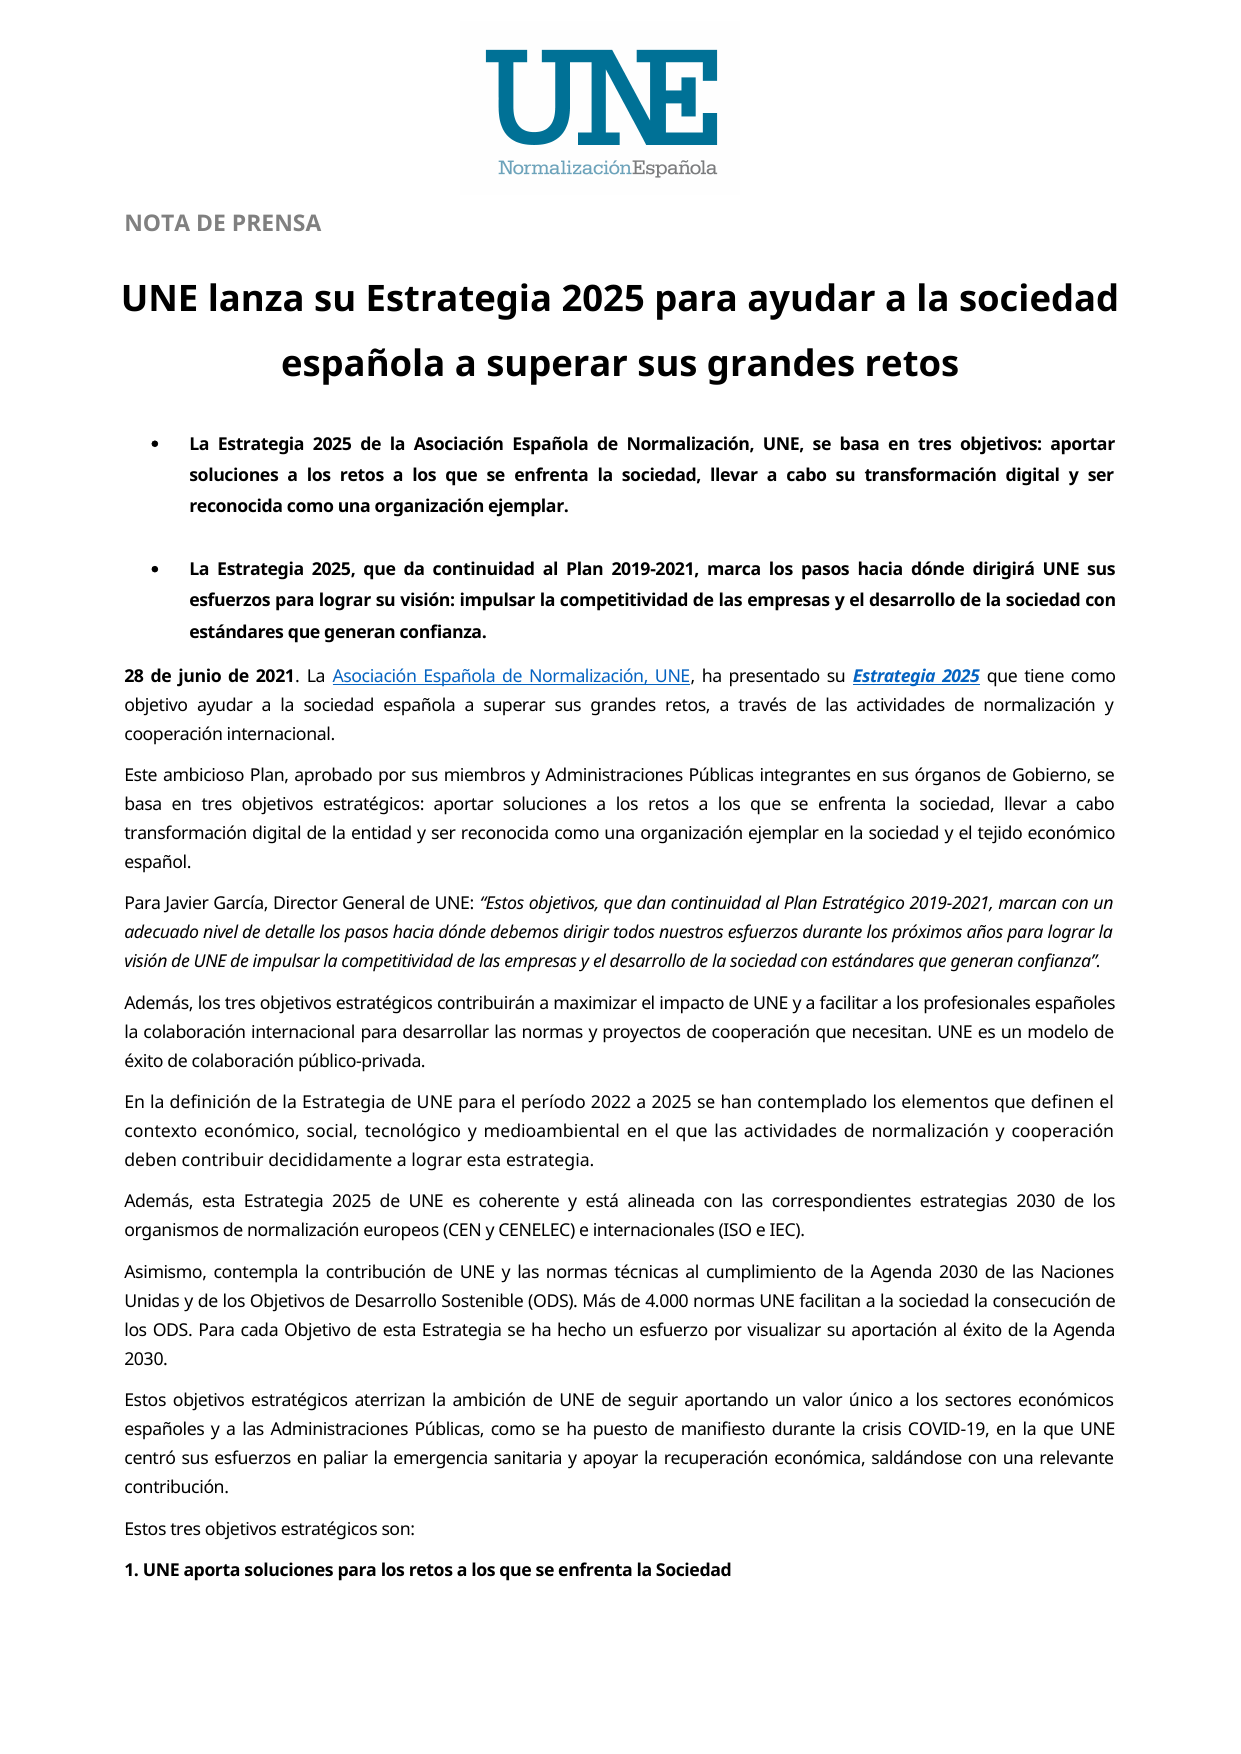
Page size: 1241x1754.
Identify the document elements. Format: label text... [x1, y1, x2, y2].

text Este ambicioso Plan, aprobado por sus miembros y Administraciones Públicas integrantes en sus órganos de Gobierno, se basa en tres objetivos estratégicos: aportar soluciones a los retos a los que se enfrenta la sociedad, llevar a cabo transformación digital de la entidad y ser reconocida como una organización ejemplar en la sociedad y el tejido económico español. [124, 762, 1116, 873]
text Asimismo, contempla la contribución de UNE y las normas técnicas al cumplimiento de la Agenda 2030 de las Naciones Unidas y de los Objetivos de Desarrollo Sostenible (ODS). Más de 4.000 normas UNE facilitan a la sociedad la consecución de los ODS. Para cada Objetivo de esta Estrategia se ha hecho un esfuerzo por visualizar su aportación al éxito de la Agenda 2030. [124, 1259, 1116, 1370]
text En la definición de la Estrategia de UNE para el período 2022 a 2025 se han contemplado los elementos que definen el contexto económico, social, tecnológico y medioambiental en el que las actividades de normalización y cooperación deben contribuir decididamente a lograr esta estrategia. [124, 1089, 1116, 1172]
picture [459, 21, 741, 195]
text NOTA DE PRENSA [124, 207, 1116, 238]
text 28 de junio de 2021. La Asociación Española de Normalización, UNE, ha presentado su Estrategia 2025 que tiene como objetivo ayudar a la sociedad española a superar sus grandes retos, a través de las actividades de normalización y cooperación internacional. [124, 663, 1116, 745]
list La Estrategia 2025, que da continuidad al Plan 2019-2021, marca los pasos hacia dónde dirigirá UNE sus esfuerzos para lograr su visión: impulsar la competitividad de las empresas y el desarrollo de la sociedad con estándares que generan confianza. [152, 556, 1116, 643]
list La Estrategia 2025 de la Asociación Española de Normalización, UNE, se basa en tres objetivos: aportar soluciones a los retos a los que se enfrenta la sociedad, llevar a cabo su transformación digital y ser reconocida como una organización ejemplar. [152, 431, 1116, 518]
text 1. UNE aporta soluciones para los retos a los que se enfrenta la Sociedad [124, 1557, 1116, 1582]
list UNE lanza su Estrategia 2025 para ayudar a la sociedad española a superar sus grandes retos [100, 272, 1140, 387]
text Además, los tres objetivos estratégicos contribuirán a maximizar el impacto de UNE y a facilitar a los profesionales españoles la colaboración internacional para desarrollar las normas y proyectos de cooperación que necesitan. UNE es un modelo de éxito de colaboración público-privada. [124, 990, 1116, 1072]
text Estos objetivos estratégicos aterrizan la ambición de UNE de seguir aportando un valor único a los sectores económicos españoles y a las Administraciones Públicas, como se ha puesto de manifiesto durante la crisis COVID-19, en la que UNE centró sus esfuerzos en paliar la emergencia sanitaria y apoyar la recuperación económica, saldándose con una relevante contribución. [124, 1388, 1116, 1499]
text Estos tres objetivos estratégicos son: [124, 1516, 1116, 1540]
text Para Javier García, Director General de UNE: “Estos objetivos, que dan continuidad al Plan Estratégico 2019-2021, marcan con un adecuado nivel de detalle los pasos hacia dónde debemos dirigir todos nuestros esfuerzos durante los próximos años para lograr la visión de UNE de impulsar la competitividad de las empresas y el desarrollo de la sociedad con estándares que generan confianza”. [124, 891, 1116, 973]
text Además, esta Estrategia 2025 de UNE es coherente y está alineada con las correspondientes estrategias 2030 de los organismos de normalización europeos (CEN y CENELEC) e internacionales (ISO e IEC). [124, 1189, 1116, 1242]
